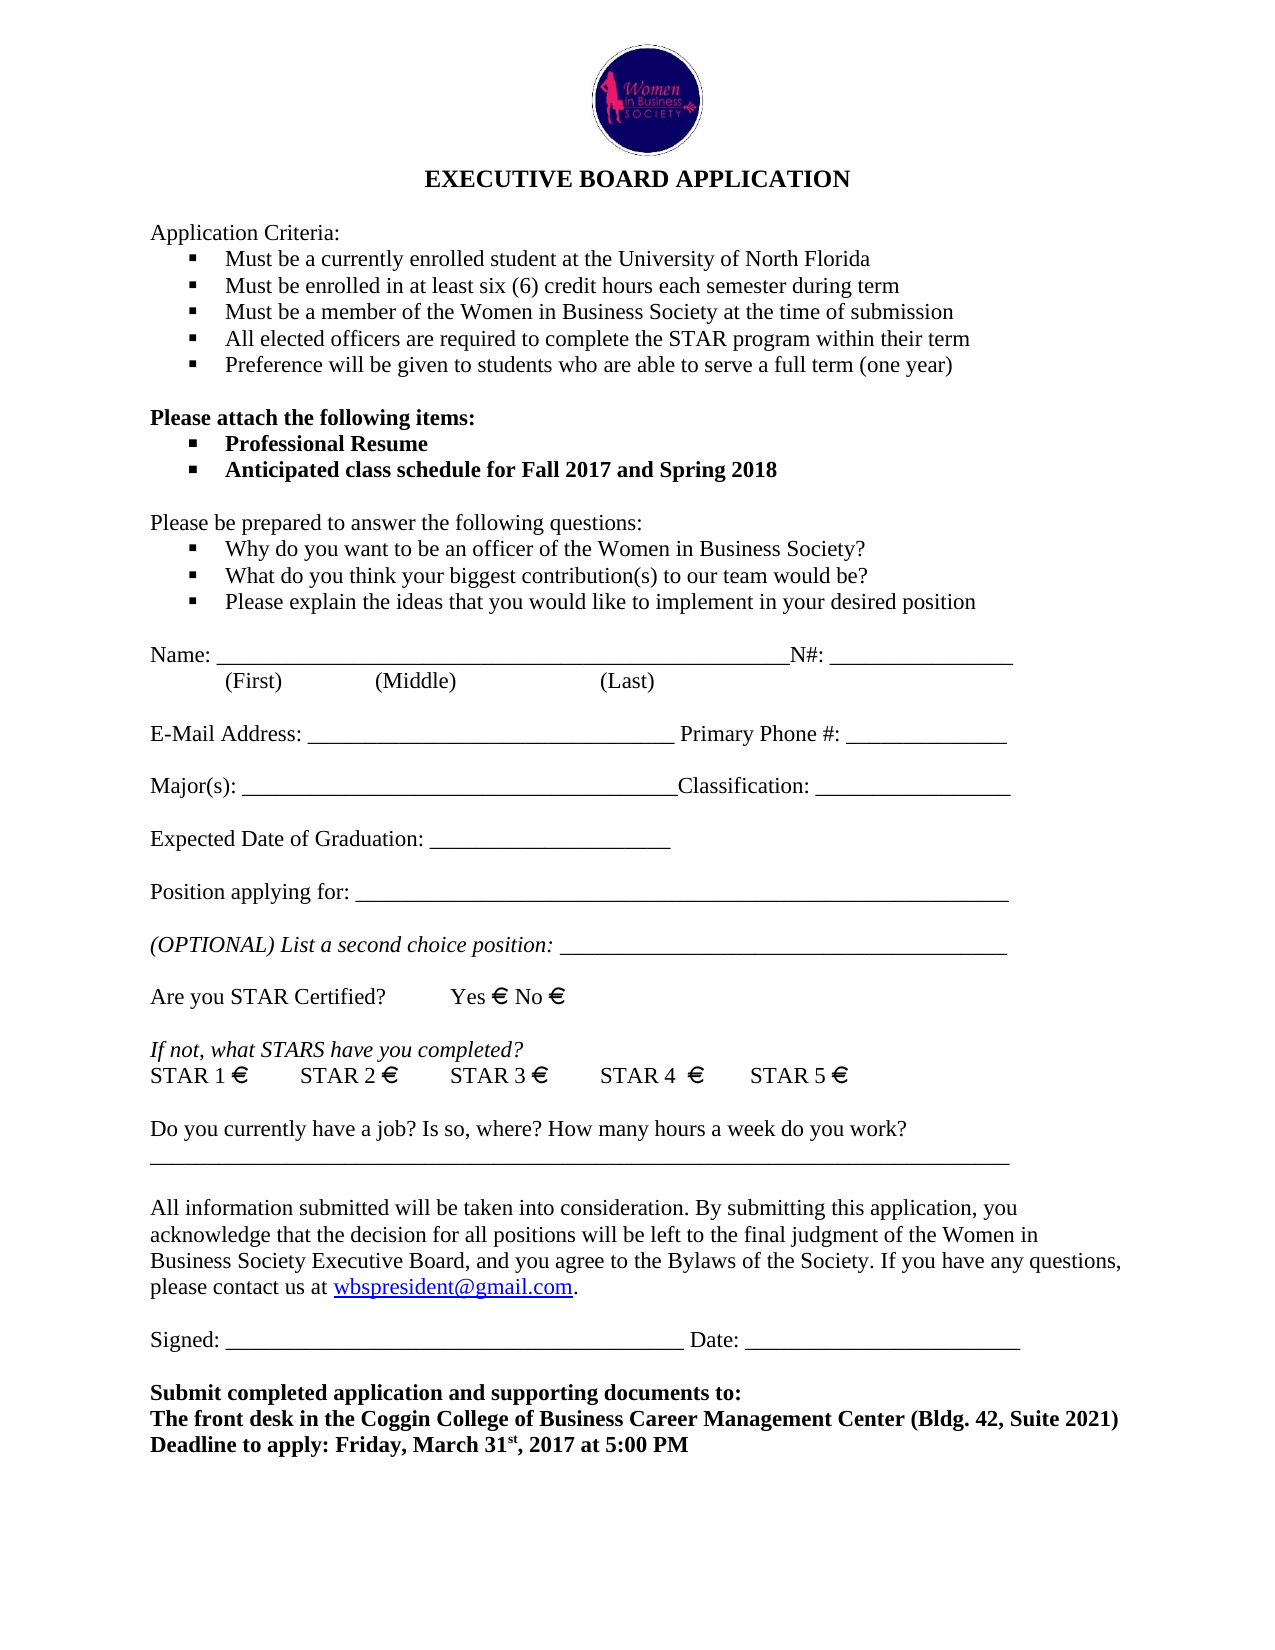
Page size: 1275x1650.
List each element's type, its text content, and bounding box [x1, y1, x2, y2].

text Please attach the following items: [150, 404, 1125, 430]
title Preference will be given to students who are able to serve a full term (one year) [187, 351, 1125, 377]
text Deadline to apply: Friday, March 31st, 2017 at 5:00 PM [150, 1431, 1125, 1458]
text Signed: ________________________________________ Date: ________________________ [150, 1326, 1125, 1352]
text Major(s): ______________________________________Classification: _________________ [150, 773, 1125, 799]
text (OPTIONAL) List a second choice position: _______________________________________ [150, 931, 1125, 957]
list Anticipated class schedule for Fall 2017 and Spring 2018 [187, 456, 1125, 483]
title EXECUTIVE BOARD APPLICATION [150, 156, 1125, 193]
title Must be a member of the Women in Business Society at the time of submission [187, 298, 1125, 324]
text (First) (Middle) (Last) [150, 667, 1125, 693]
text Submit completed application and supporting documents to: [150, 1379, 1125, 1405]
list Please explain the ideas that you would like to implement in your desired position [187, 588, 1125, 614]
text Name: __________________________________________________N#: ________________ [150, 641, 1125, 667]
title All elected officers are required to complete the STAR program within their term [187, 324, 1125, 351]
title Application Criteria: [150, 219, 1125, 246]
list What do you think your biggest contribution(s) to our team would be? [187, 562, 1125, 588]
title Must be a currently enrolled student at the University of North Florida [187, 246, 1125, 272]
text ___________________________________________________________________________ [150, 1142, 1125, 1168]
text The front desk in the Coggin College of Business Career Management Center (Bldg. 42, Suite 2021) [150, 1405, 1125, 1431]
text STAR 1 STAR 2 STAR 3 STAR 4 STAR 5 [150, 1062, 1125, 1089]
list Why do you want to be an officer of the Women in Business Society? [187, 535, 1125, 562]
text Position applying for: _________________________________________________________ [150, 878, 1125, 904]
list Professional Resume [187, 430, 1125, 456]
text Are you STAR Certified? Yes No [150, 983, 1125, 1010]
text All information submitted will be taken into consideration. By submitting this application, you acknowledge that the decision for all positions will be left to the final judgment of the Women in Business Society Executive Board, and you agree to the Bylaws of the Society. If you have any questions, please contact us at wbspresident@gmail.com. [150, 1194, 1125, 1300]
text If not, what STARS have you completed? [150, 1036, 1125, 1062]
picture [589, 42, 705, 156]
text E-Mail Address: ________________________________ Primary Phone #: ______________ [150, 720, 1125, 746]
text Please be prepared to answer the following questions: [150, 509, 1125, 535]
text Do you currently have a job? Is so, where? How many hours a week do you work? [150, 1115, 1125, 1142]
title Must be enrolled in at least six (6) credit hours each semester during term [187, 272, 1125, 298]
text Expected Date of Graduation: _____________________ [150, 825, 1125, 852]
